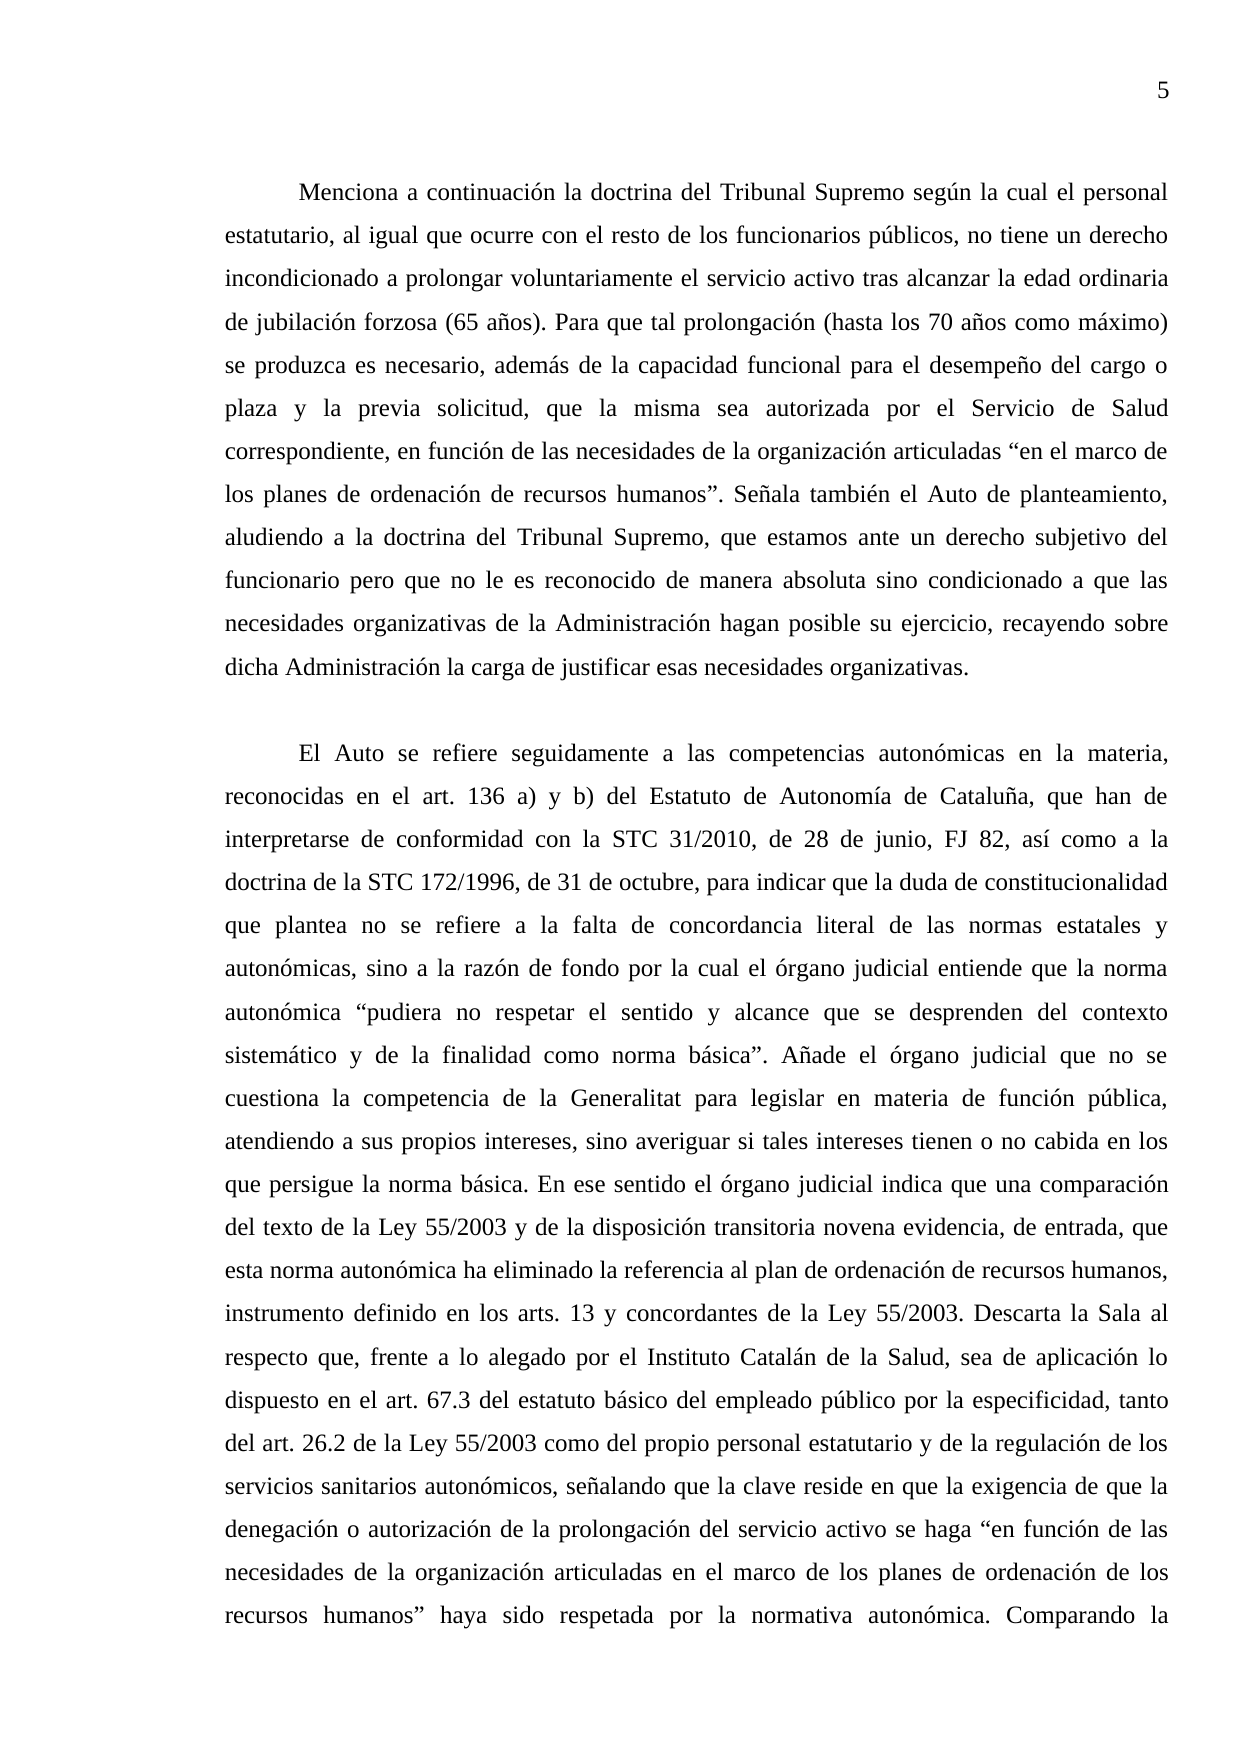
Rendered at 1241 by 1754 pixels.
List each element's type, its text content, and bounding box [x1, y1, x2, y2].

text Menciona a continuación la doctrina del Tribunal Supremo según la cual el personal estatutario, al igual que ocurre con el resto de los funcionarios públicos, no tiene un derecho incondicionado a prolongar voluntariamente el servicio activo tras alcanzar la edad ordinaria de jubilación forzosa (65 años). Para que tal prolongación (hasta los 70 años como máximo) se produzca es necesario, además de la capacidad funcional para el desempeño del cargo o plaza y la previa solicitud, que la misma sea autorizada por el Servicio de Salud correspondiente, en función de las necesidades de la organización articuladas “en el marco de los planes de ordenación de recursos humanos”. Señala también el Auto de planteamiento, aludiendo a la doctrina del Tribunal Supremo, que estamos ante un derecho subjetivo del funcionario pero que no le es reconocido de manera absoluta sino condicionado a que las necesidades organizativas de la Administración hagan posible su ejercicio, recayendo sobre dicha Administración la carga de justificar esas necesidades organizativas. [224, 177, 1169, 680]
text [224, 738, 1169, 1629]
